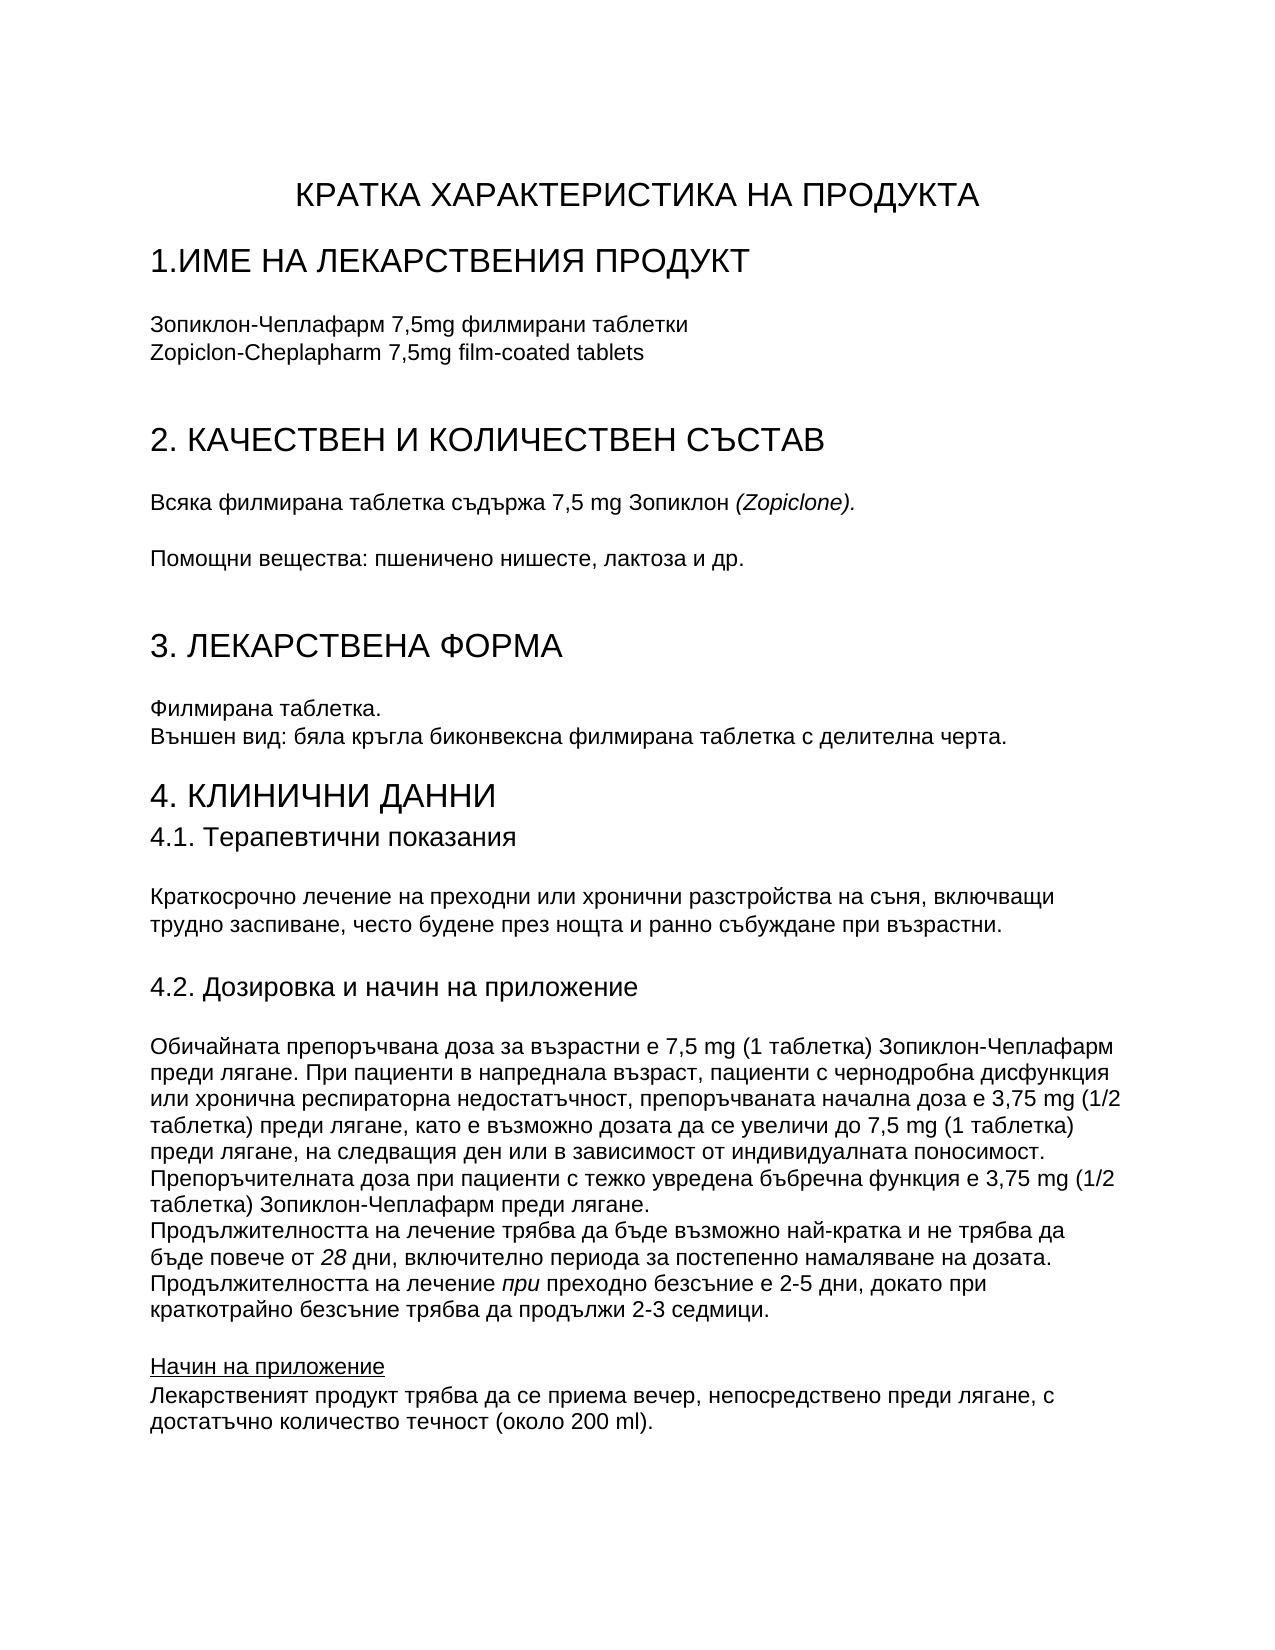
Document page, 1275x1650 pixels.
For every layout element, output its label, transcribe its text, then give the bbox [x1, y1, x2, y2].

subtitle 3. ЛЕКАРСТВЕНА ФОРМА [150, 626, 1125, 664]
text Филмирана таблетка. [150, 695, 1125, 721]
subtitle 4. КЛИНИЧНИ ДАННИ [150, 776, 1125, 814]
subtitle 1.ИМЕ НА ЛЕКАРСТВЕНИЯ ПРОДУКТ [150, 241, 1125, 280]
subtitle КРАТКА ХАРАКТЕРИСТИКА НА ПРОДУКТА [150, 175, 1125, 213]
text Външен вид: бяла кръгла биконвексна филмирана таблетка с делителна черта. [150, 723, 1125, 749]
text Всяка филмирана таблетка съдържа 7,5 mg Зопиклон (Zopiclone). [150, 489, 1125, 515]
text Краткосрочно лечение на преходни или хронични разстройства на съня, включващи трудно заспиване, често будене през нощта и ранно събуждане при възрастни. [150, 883, 1125, 937]
subtitle 4.2. Дозировка и начин на приложение [150, 971, 1125, 1002]
text Продължителността на лечение трябва да бъде възможно най-кратка и не трябва да бъде повече от 28 дни, включително периода за постепенно намаляване на дозата. Продължителността на лечение при преходно безсъние е 2-5 дни, докато при краткотрайно безсъние трябва да продължи 2-3 седмици. [150, 1217, 1125, 1323]
text Помощни вещества: пшеничено нишесте, лактоза и др. [150, 545, 1125, 571]
subtitle 2. КАЧЕСТВЕН И КОЛИЧЕСТВЕН СЪСТАВ [150, 419, 1125, 458]
text Зопиклон-Чеплафарм 7,5mg филмирани таблетки [150, 311, 1125, 337]
subtitle Начин на приложение [150, 1353, 1125, 1379]
text Обичайната препоръчвана доза за възрастни е 7,5 mg (1 таблетка) Зопиклон-Чеплафарм преди лягане. При пациенти в напреднала възраст, пациенти с чернодробна дисфункция или хронична респираторна недостатъчност, препоръчваната начална доза е 3,75 mg (1/2 таблетка) преди лягане, като е възможно дозата да се увеличи до 7,5 mg (1 таблетка) преди лягане, на следващия ден или в зависимост от индивидуалната поносимост. Препоръчителната доза при пациенти с тежко увредена бъбречна функция е 3,75 mg (1/2 таблетка) Зопиклон-Чеплафарм преди лягане. [150, 1033, 1125, 1217]
text Лекарственият продукт трябва да се приема вечер, непосредствено преди лягане, с достатъчно количество течност (около 200 ml). [150, 1382, 1125, 1434]
text Zopiclon-Cheplapharm 7,5mg film-coated tablets [150, 339, 1125, 365]
subtitle 4.1. Терапевтични показания [150, 821, 1125, 853]
